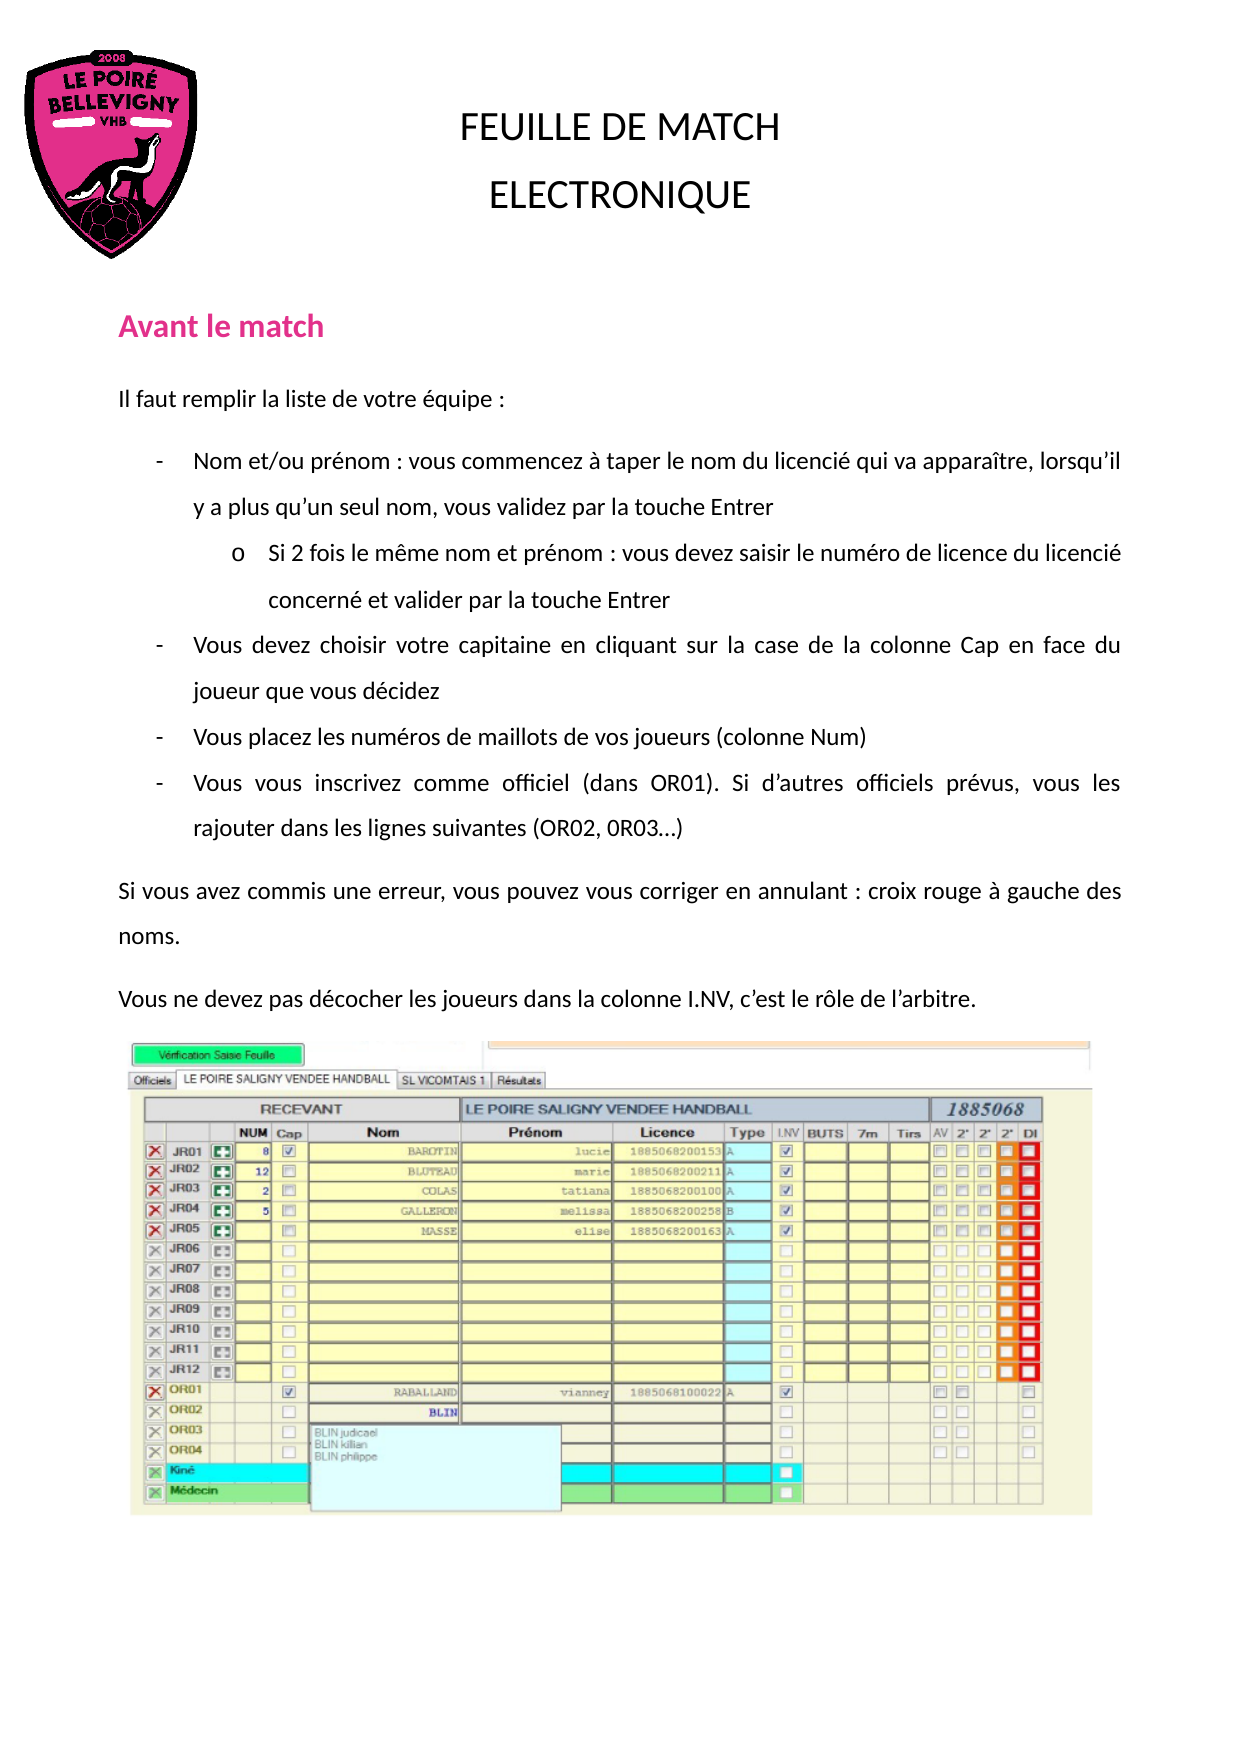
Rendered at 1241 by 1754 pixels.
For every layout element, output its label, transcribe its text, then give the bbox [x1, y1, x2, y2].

text ELECTRONIQUE [198, 168, 1122, 219]
list Vous devez choisir votre capitaine en cliquant sur la case de la colonne Cap en face du joueur que vous décidez [156, 629, 1122, 706]
text FEUILLE DE MATCH [198, 100, 1122, 151]
list Vous placez les numéros de maillots de vos joueurs (colonne Num) [156, 721, 1122, 751]
picture [123, 1041, 1093, 1530]
text Vous ne devez pas décocher les joueurs dans la colonne I.NV, c’est le rôle de l’arbitre. [118, 983, 1122, 1013]
list Vous vous inscrivez comme officiel (dans OR01). Si d’autres officiels prévus, vous les rajouter dans les lignes suivantes (OR02, 0R03…) [156, 767, 1122, 843]
list Nom et/ou prénom : vous commencez à taper le nom du licencié qui va apparaître, lorsqu’il y a plus qu’un seul nom, vous validez par la touche Entrer [156, 445, 1122, 522]
picture [24, 21, 198, 259]
text Si vous avez commis une erreur, vous pouvez vous corriger en annulant : croix rouge à gauche des noms. [118, 875, 1122, 951]
list Si 2 fois le même nom et prénom : vous devez saisir le numéro de licence du licencié concerné et valider par la touche Entrer [231, 537, 1122, 614]
text Il faut remplir la liste de votre équipe : [118, 383, 1122, 413]
text Avant le match [118, 305, 1122, 346]
